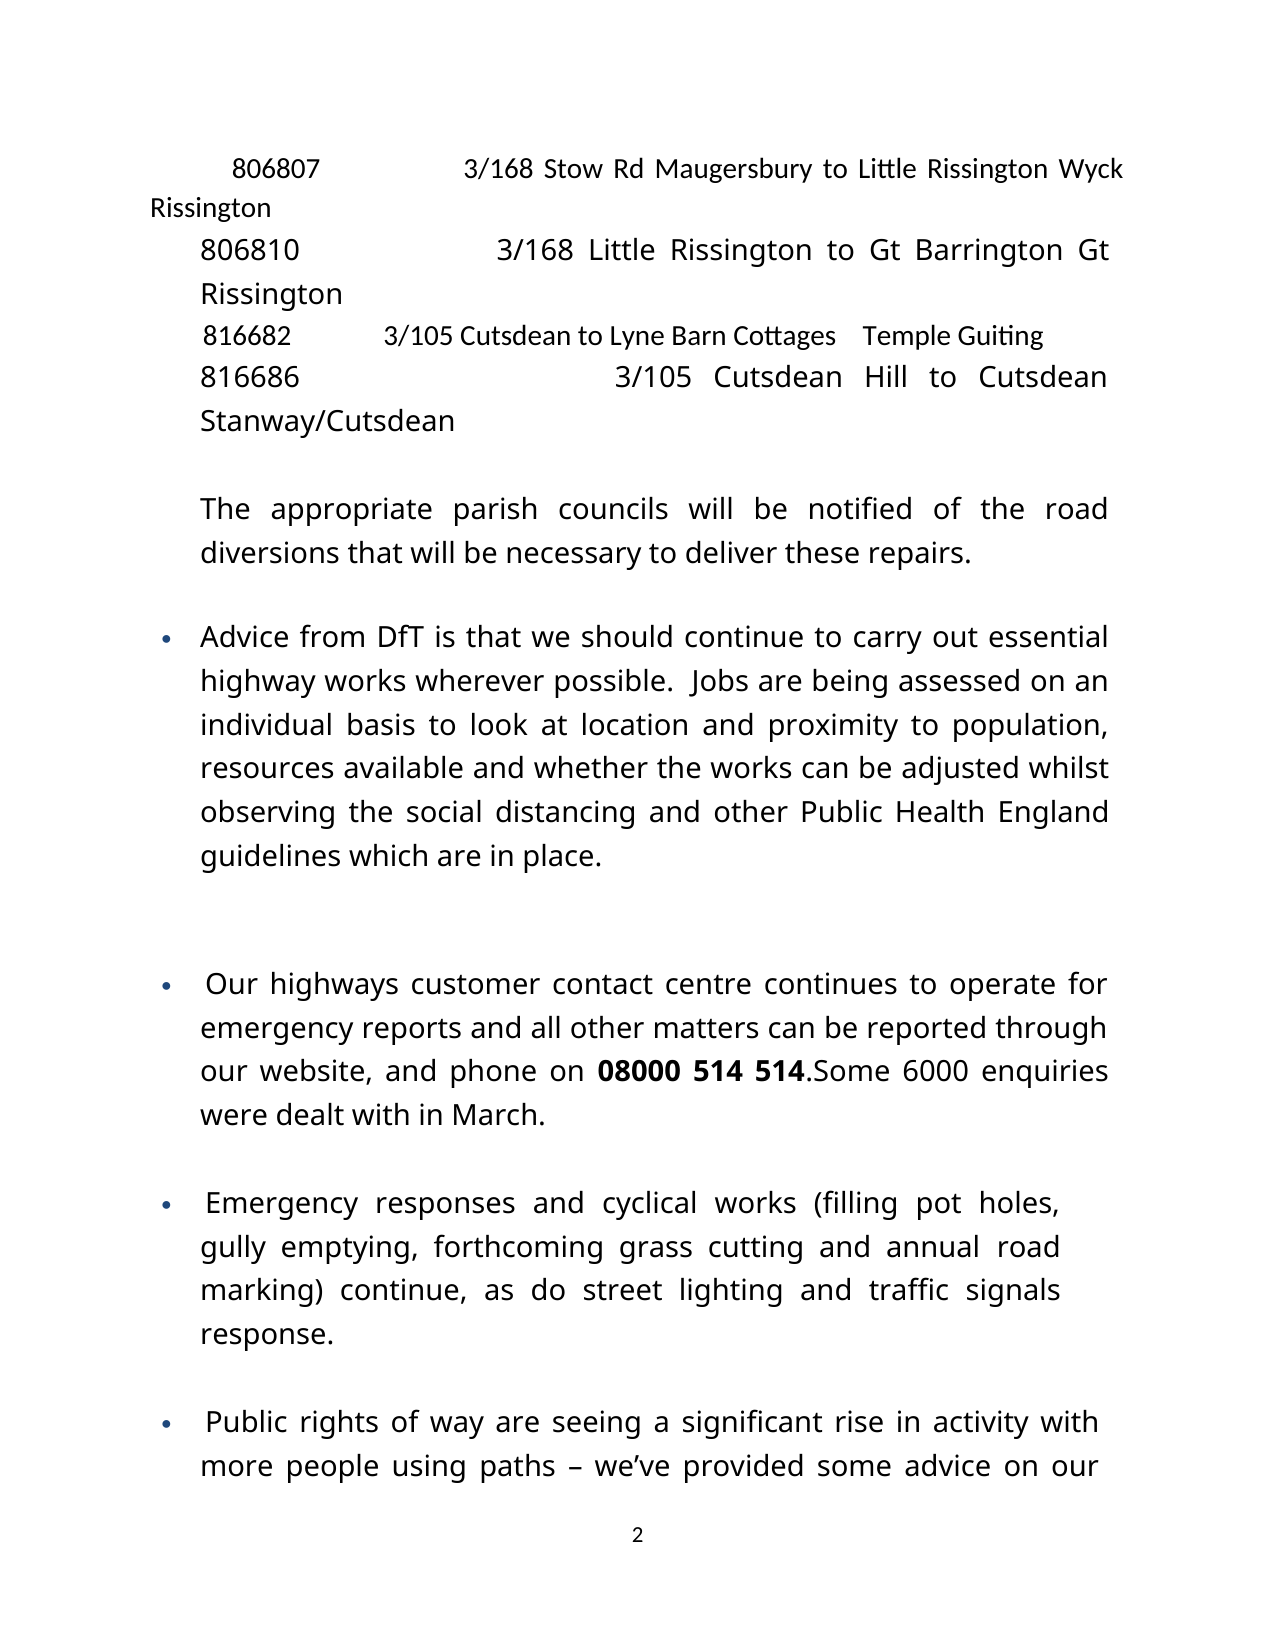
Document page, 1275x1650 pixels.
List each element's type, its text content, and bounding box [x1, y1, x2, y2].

list The appropriate parish councils will be notified of the road diversions that will be necessary to deliver these repairs. [200, 488, 1110, 572]
list 816686 3/105 Cutsdean Hill to Cutsdean Stanway/Cutsdean [200, 356, 1110, 440]
text 816682 3/105 Cutsdean to Lyne Barn Cottages Temple Guiting [150, 317, 1125, 352]
list Advice from DfT is that we should continue to carry out essential highway works wherever possible. Jobs are being assessed on an individual basis to look at location and proximity to population, resources available and whether the works can be adjusted whilst observing the social distancing and other Public Health England guidelines which are in place. [162, 616, 1110, 875]
list 806810 3/168 Little Rissington to Gt Barrington Gt Rissington [200, 229, 1110, 313]
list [162, 1401, 1100, 1485]
text 806807 3/168 Stow Rd Maugersbury to Little Rissington Wyck Rissington [150, 150, 1125, 225]
list Emergency responses and cyclical works (filling pot holes, gully emptying, forthcoming grass cutting and annual road marking) continue, as do street lighting and traffic signals response. [162, 1182, 1061, 1353]
list Our highways customer contact centre continues to operate for emergency reports and all other matters can be reported through our website, and phone on 08000 514 514.Some 6000 enquiries were dealt with in March. [162, 963, 1109, 1134]
